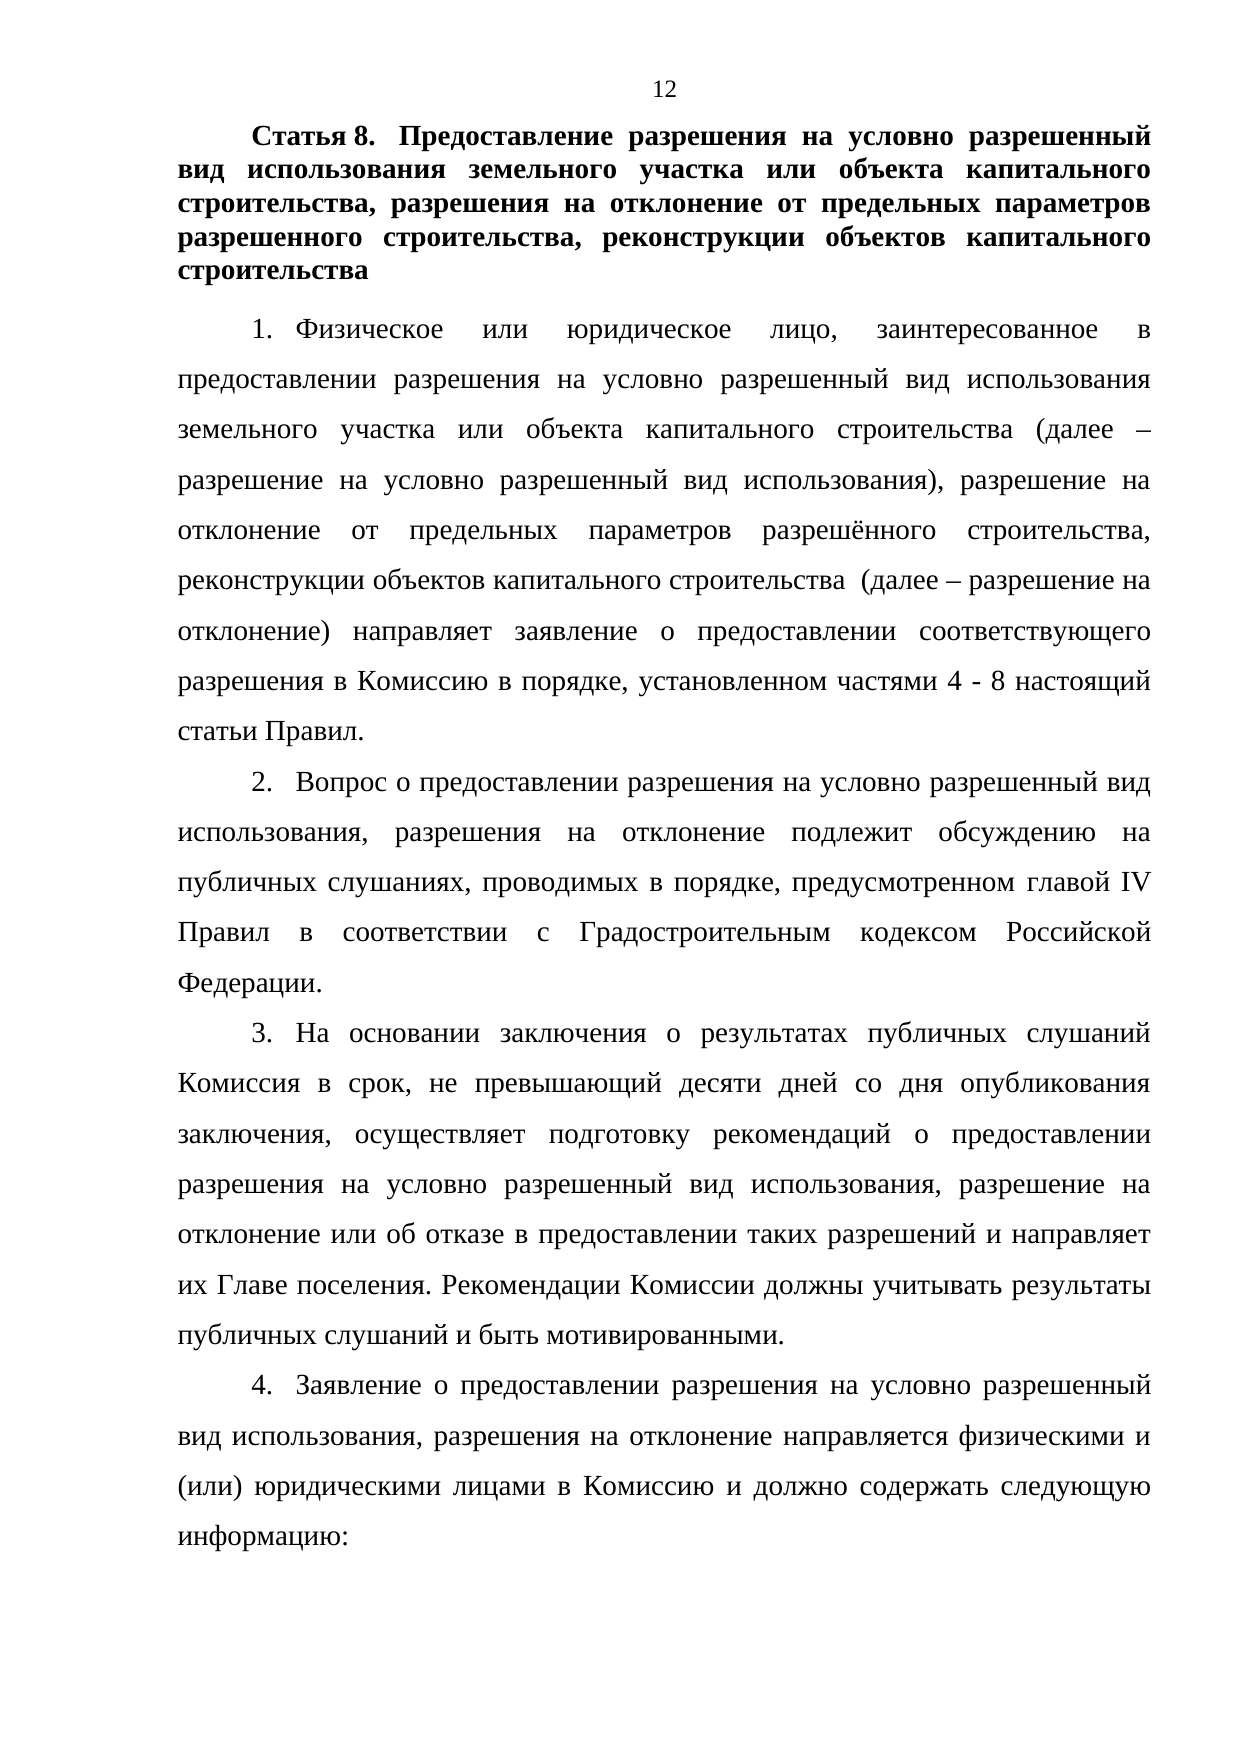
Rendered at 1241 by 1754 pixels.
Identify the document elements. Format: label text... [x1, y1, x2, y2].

list Заявление о предоставлении разрешения на условно разрешенный вид использования, разрешения на отклонение направляется физическими и (или) юридическими лицами в Комиссию и должно содержать следующую информацию: [177, 1367, 1152, 1552]
list На основании заключения о результатах публичных слушаний Комиссия в срок, не превышающий десяти дней со дня опубликования заключения, осуществляет подготовку рекомендаций о предоставлении разрешения на условно разрешенный вид использования, разрешение на отклонение или об отказе в предоставлении таких разрешений и направляет их Главе поселения. Рекомендации Комиссии должны учитывать результаты публичных слушаний и быть мотивированными. [177, 1015, 1152, 1351]
list Вопрос о предоставлении разрешения на условно разрешенный вид использования, разрешения на отклонение подлежит обсуждению на публичных слушаниях, проводимых в порядке, предусмотренном главой IV Правил в соответствии с Градостроительным кодексом Российской Федерации. [177, 764, 1152, 998]
list Физическое или юридическое лицо, заинтересованное в предоставлении разрешения на условно разрешенный вид использования земельного участка или объекта капитального строительства (далее – разрешение на условно разрешенный вид использования), разрешение на отклонение от предельных параметров разрешённого строительства, реконструкции объектов капитального строительства (далее – разрешение на отклонение) направляет заявление о предоставлении соответствующего разрешения в Комиссию в порядке, установленном частями 4 - 8 настоящий статьи Правил. [177, 311, 1152, 747]
list Предоставление разрешения на условно разрешенный вид использования земельного участка или объекта капитального строительства, разрешения на отклонение от предельных параметров разрешенного строительства, реконструкции объектов капитального строительства [177, 118, 1152, 286]
